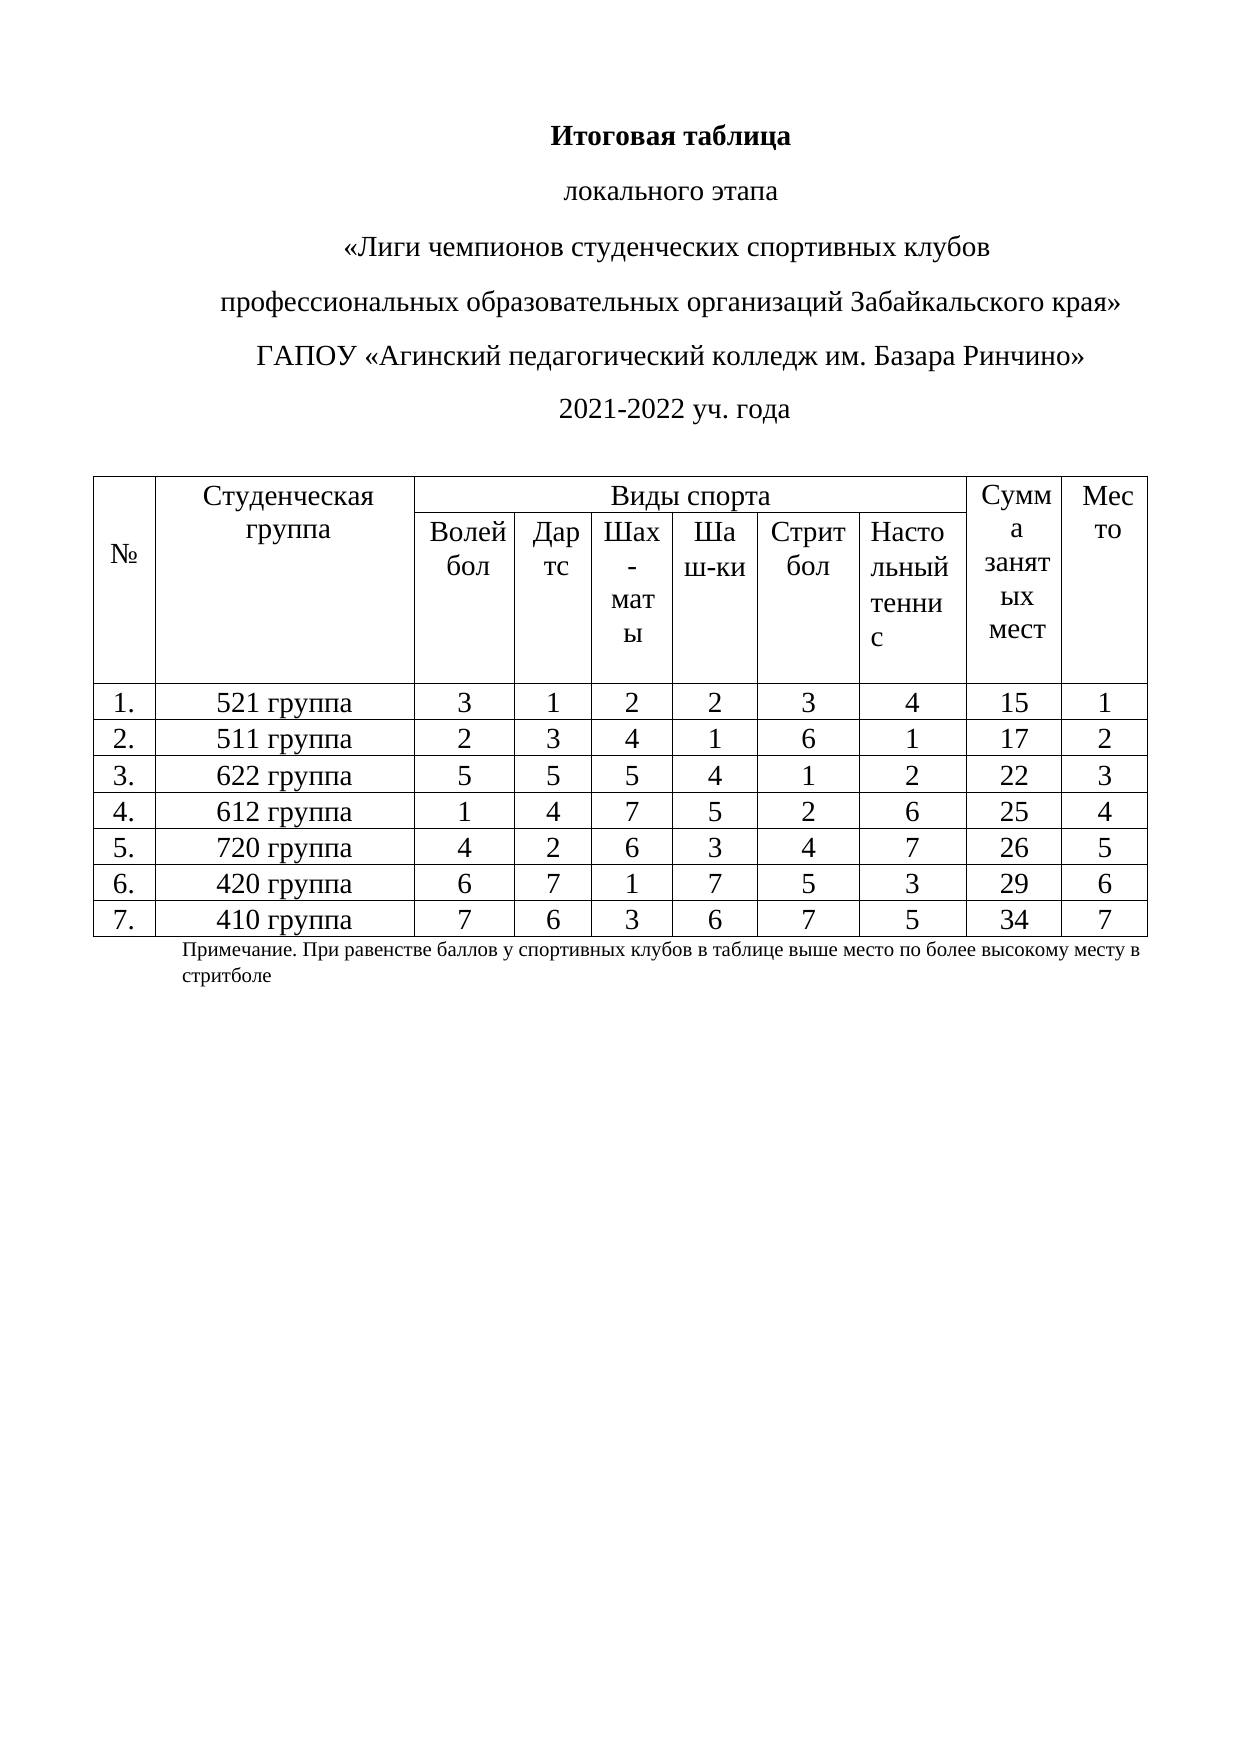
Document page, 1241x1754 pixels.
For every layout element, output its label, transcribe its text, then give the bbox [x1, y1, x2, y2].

table_cell 3 [673, 829, 757, 864]
table_cell 34 [967, 901, 1061, 936]
table_cell 7 [1062, 901, 1147, 936]
table_cell 5 [515, 756, 591, 791]
table_cell 1. [94, 684, 155, 719]
table_cell 4 [673, 756, 757, 791]
table_header Мес то [1062, 477, 1147, 683]
table_cell Стрит бол [758, 513, 859, 683]
table_header Виды спорта [591, 477, 859, 512]
table_cell 4. [94, 793, 155, 827]
table_cell 3. [94, 756, 155, 791]
table_cell 420 группа [156, 865, 414, 900]
table_cell 6 [758, 720, 859, 755]
table_cell 1 [758, 756, 859, 791]
table_cell 1 [415, 793, 514, 827]
table_cell 6 [1062, 865, 1147, 900]
table_header № [94, 477, 155, 683]
table_cell 6 [860, 793, 966, 827]
table_cell 622 группа [156, 756, 414, 791]
table_cell 410 группа [156, 901, 414, 936]
table_cell 6. [94, 865, 155, 900]
table_cell 5 [673, 793, 757, 827]
table_cell 2 [415, 720, 514, 755]
table_cell 4 [1062, 793, 1147, 827]
table_cell 6 [673, 901, 757, 936]
table_cell 6 [592, 829, 672, 864]
table_cell 2 [673, 684, 757, 719]
table_cell 3 [1062, 756, 1147, 791]
table_cell Насто льный тенни с [860, 513, 966, 683]
text «Лиги чемпионов студенческих спортивных клубов [195, 229, 1139, 262]
text 2021-2022 уч. года [195, 392, 1147, 425]
table_cell 3 [415, 684, 514, 719]
table_cell 2. [94, 720, 155, 755]
table_header [859, 477, 966, 512]
table_cell 720 группа [156, 829, 414, 864]
table_cell 29 [967, 865, 1061, 900]
table_cell Волей бол [415, 513, 514, 683]
table_cell 2 [860, 756, 966, 791]
table_cell 26 [967, 829, 1061, 864]
table_cell 5 [1062, 829, 1147, 864]
table_header Студенческая группа [156, 477, 414, 683]
table_cell 6 [515, 901, 591, 936]
text Итоговая таблица локального этапа [518, 118, 823, 207]
table_cell 2 [515, 829, 591, 864]
table_cell Ша ш-ки [673, 513, 757, 683]
table_cell 1 [1062, 684, 1147, 719]
table_cell 1 [515, 684, 591, 719]
table_cell 22 [967, 756, 1061, 791]
table_cell 4 [758, 829, 859, 864]
text Примечание. При равенстве баллов у спортивных клубов в таблице выше место по более высокому месту в стритболе [182, 937, 1152, 987]
table_cell 612 группа [156, 793, 414, 827]
table_cell 1 [673, 720, 757, 755]
table_cell 2 [592, 684, 672, 719]
table_cell 4 [860, 684, 966, 719]
table_cell 1 [592, 865, 672, 900]
table_cell Шах - мат ы [592, 513, 672, 683]
table_cell 1 [860, 720, 966, 755]
table_cell 4 [515, 793, 591, 827]
table_cell 7 [860, 829, 966, 864]
table_cell 7 [515, 865, 591, 900]
table_cell 7 [415, 901, 514, 936]
table_cell 5. [94, 829, 155, 864]
table_header Сумм а занят ых мест [967, 477, 1061, 683]
table_header [415, 477, 514, 512]
table_cell 7 [673, 865, 757, 900]
table_cell 3 [758, 684, 859, 719]
table_cell 3 [860, 865, 966, 900]
table_cell 5 [415, 756, 514, 791]
table_cell Дар тс [515, 513, 591, 683]
table_cell 17 [967, 720, 1061, 755]
table_header [515, 477, 591, 512]
table_cell 7 [592, 793, 672, 827]
table_cell 2 [758, 793, 859, 827]
table_cell 3 [515, 720, 591, 755]
table_cell 3 [592, 901, 672, 936]
table_cell 7. [94, 901, 155, 936]
table_cell 15 [967, 684, 1061, 719]
table_cell 7 [758, 901, 859, 936]
table_cell 2 [1062, 720, 1147, 755]
table_cell 5 [592, 756, 672, 791]
table_cell 4 [592, 720, 672, 755]
text ГАПОУ «Агинский педагогический колледж им. Базара Ринчино» [195, 338, 1147, 372]
table_cell 25 [967, 793, 1061, 827]
table_cell 521 группа [156, 684, 414, 719]
table_cell 5 [860, 901, 966, 936]
table_cell 6 [415, 865, 514, 900]
table_cell 511 группа [156, 720, 414, 755]
table_cell 5 [758, 865, 859, 900]
text профессиональных образовательных организаций Забайкальского края» [195, 284, 1147, 318]
table_cell 4 [415, 829, 514, 864]
